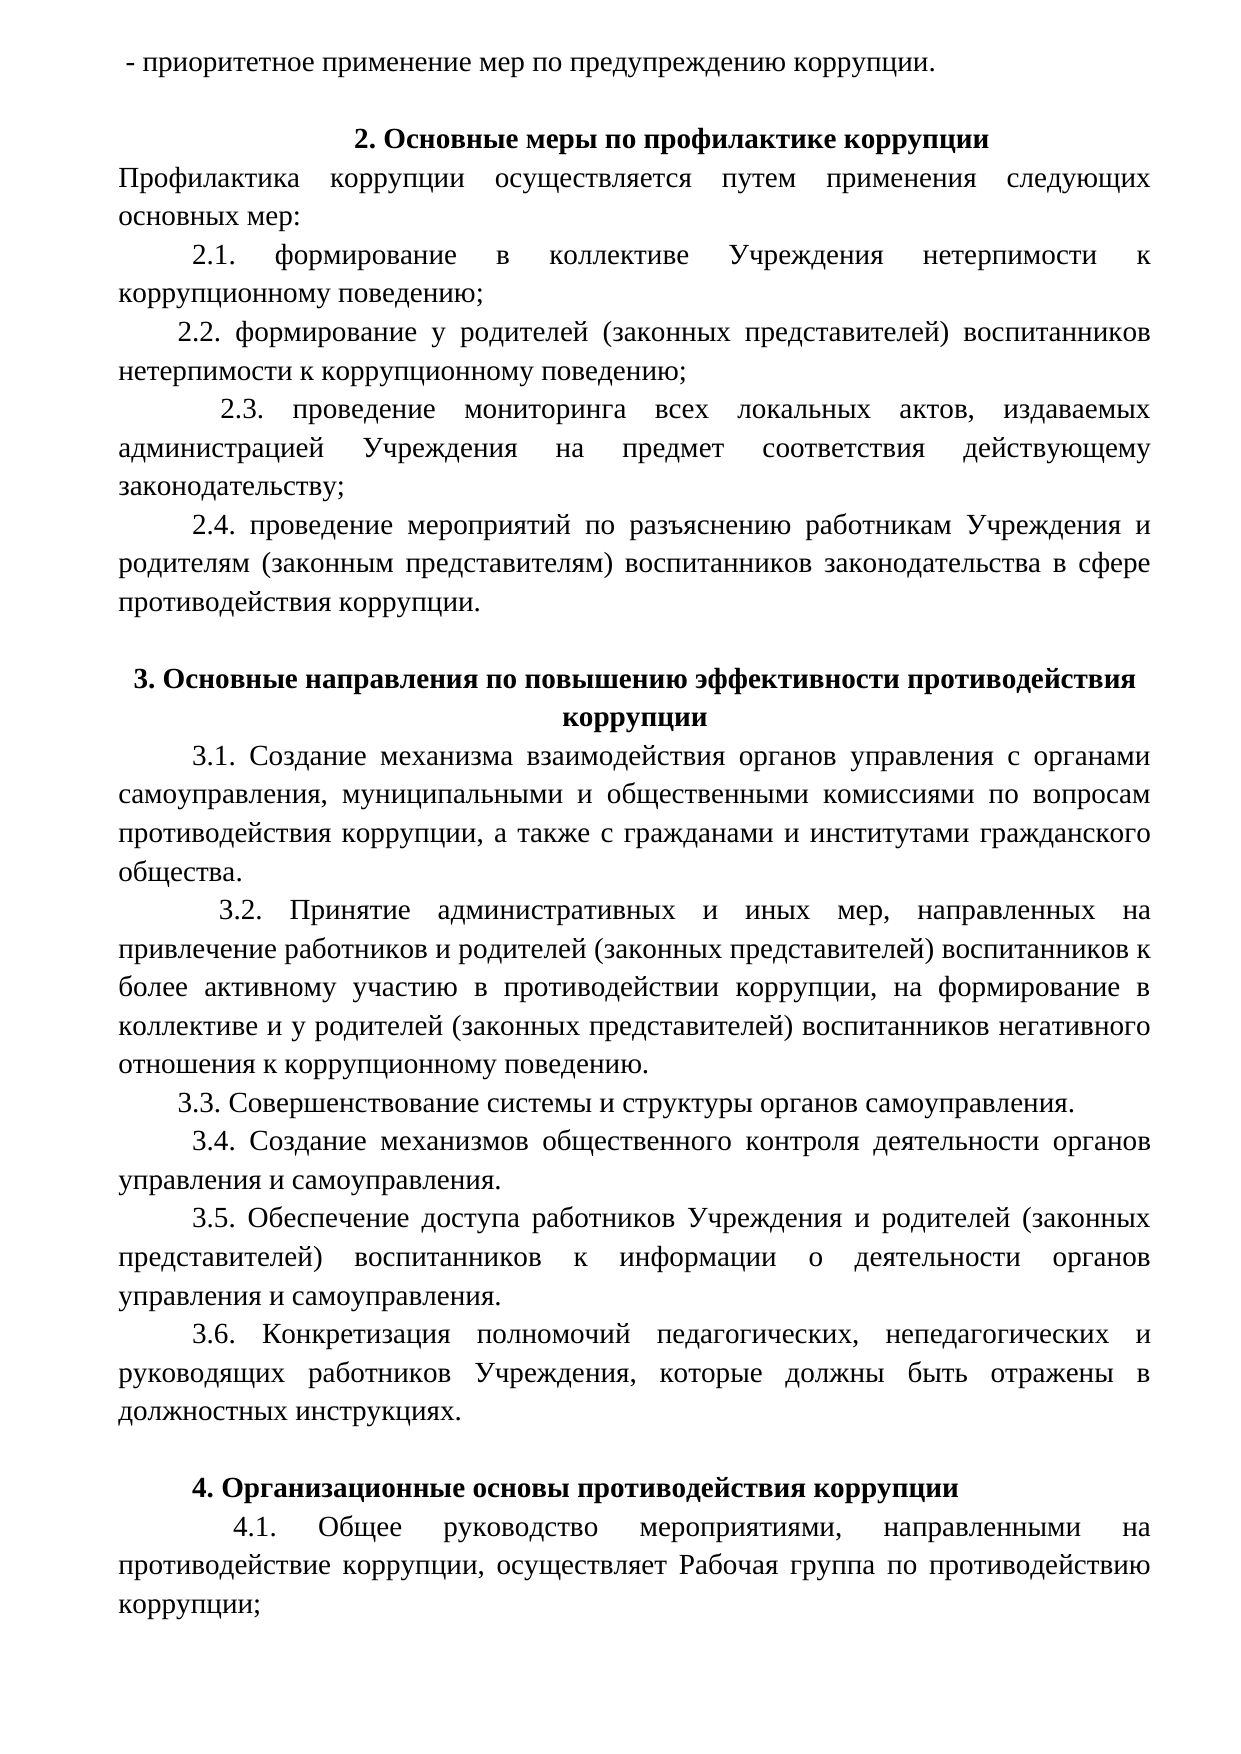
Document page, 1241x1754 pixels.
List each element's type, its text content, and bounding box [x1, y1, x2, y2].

text 2.4. проведение мероприятий по разъяснению работникам Учреждения и родителям (законным представителям) воспитанников законодательства в сфере противодействия коррупции. [118, 507, 1152, 617]
text 4.1. Общее руководство мероприятиями, направленными на противодействие коррупции, осуществляет Рабочая группа по противодействию коррупции; [118, 1509, 1152, 1619]
text 3.3. Совершенствование системы и структуры органов самоуправления. [118, 1085, 1152, 1118]
text 3.5. Обеспечение доступа работников Учреждения и родителей (законных представителей) воспитанников к информации о деятельности органов управления и самоуправления. [118, 1201, 1152, 1311]
text 2.1. формирование в коллективе Учреждения нетерпимости к коррупционному поведению; [118, 237, 1152, 309]
text 3. Основные направления по повышению эффективности противодействия коррупции [118, 661, 1152, 733]
text 3.4. Создание механизмов общественного контроля деятельности органов управления и самоуправления. [118, 1123, 1152, 1196]
text 2.2. формирование у родителей (законных представителей) воспитанников нетерпимости к коррупционному поведению; [118, 314, 1152, 386]
text 4. Организационные основы противодействия коррупции [118, 1470, 1152, 1504]
text Профилактика коррупции осуществляется путем применения следующих основных мер: [118, 160, 1152, 232]
text 2.3. проведение мониторинга всех локальных актов, издаваемых администрацией Учреждения на предмет соответствия действующему законодательству; [118, 391, 1152, 502]
text 3.1. Создание механизма взаимодействия органов управления с органами самоуправления, муниципальными и общественными комиссиями по вопросам противодействия коррупции, а также с гражданами и институтами гражданского общества. [118, 738, 1152, 887]
text - приоритетное применение мер по предупреждению коррупции. [118, 44, 1152, 78]
text 2. Основные меры по профилактике коррупции [118, 121, 1152, 155]
text 3.2. Принятие административных и иных мер, направленных на привлечение работников и родителей (законных представителей) воспитанников к более активному участию в противодействии коррупции, на формирование в коллективе и у родителей (законных представителей) воспитанников негативного отношения к коррупционному поведению. [118, 892, 1152, 1080]
text 3.6. Конкретизация полномочий педагогических, непедагогических и руководящих работников Учреждения, которые должны быть отражены в должностных инструкциях. [118, 1316, 1152, 1427]
